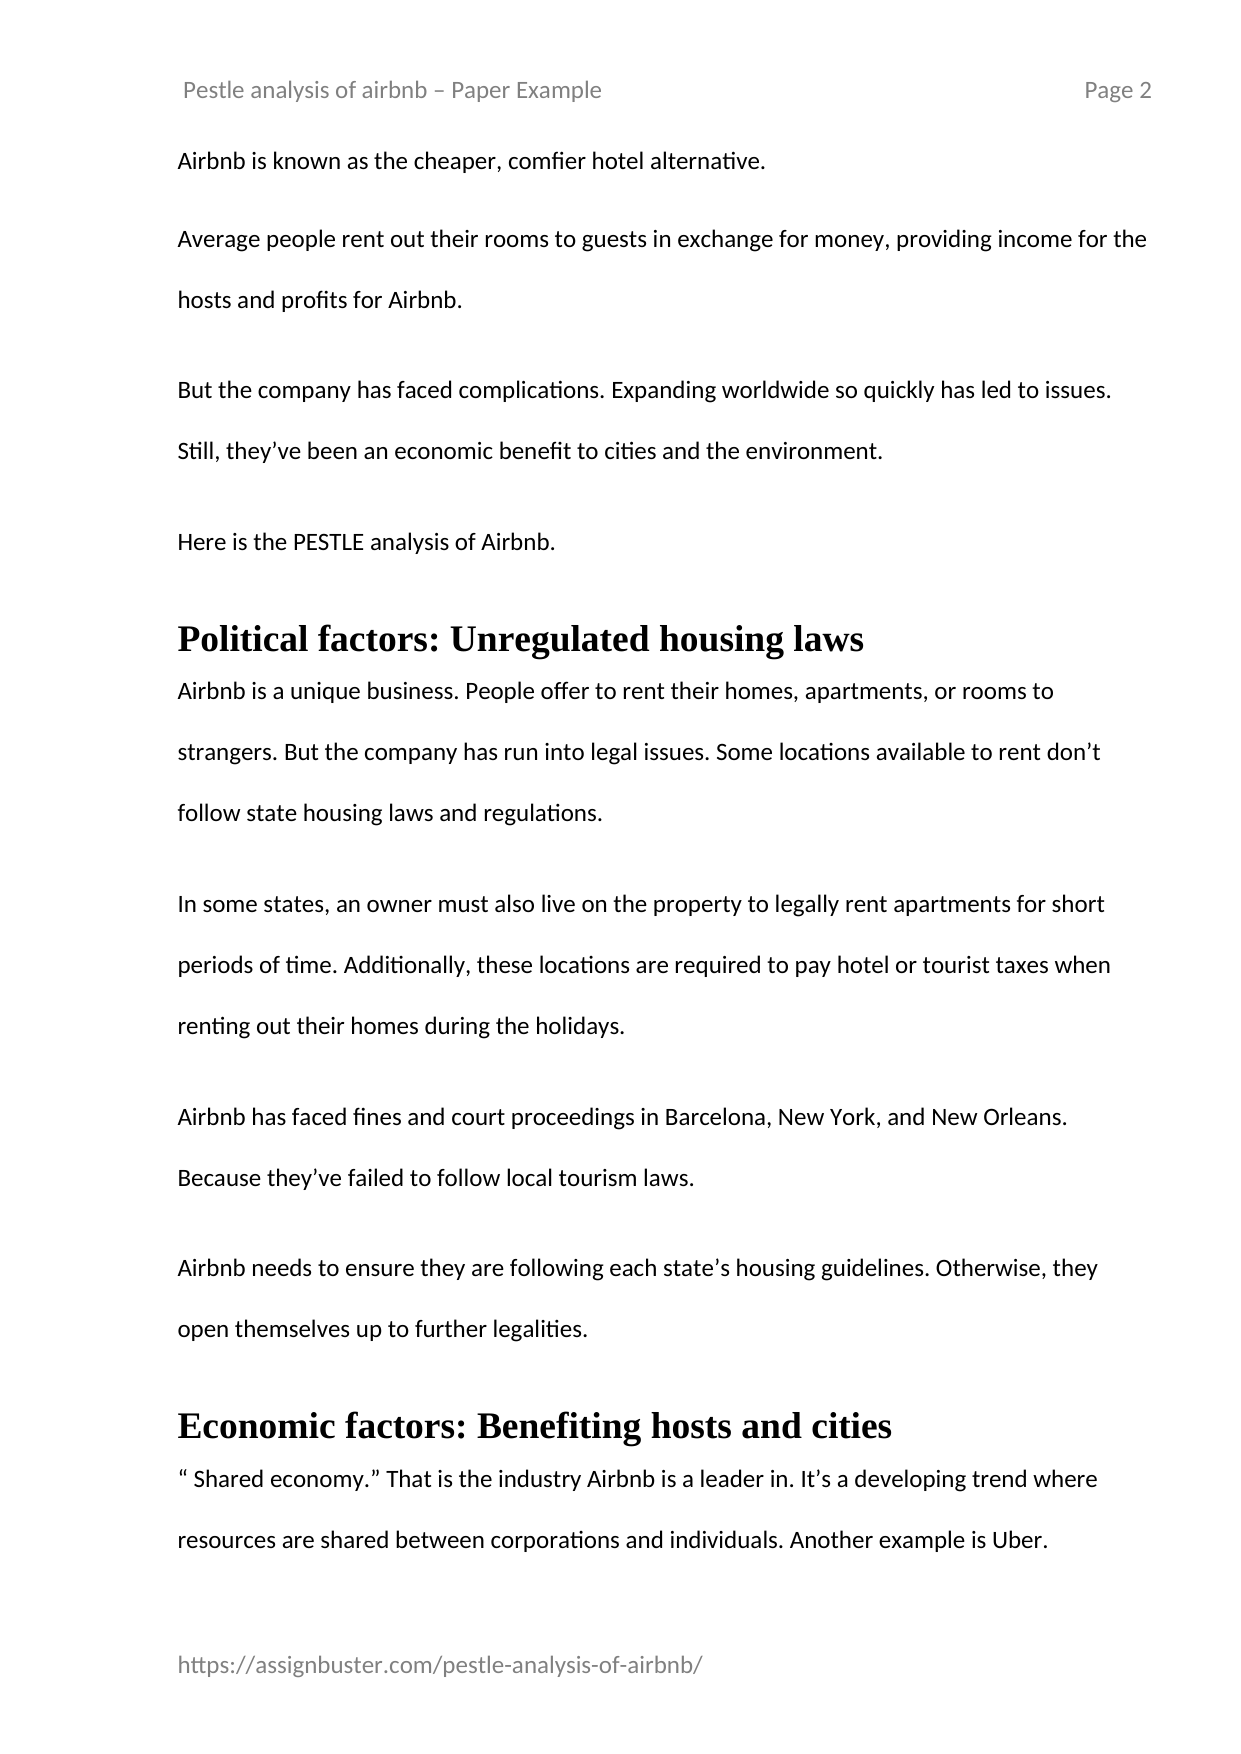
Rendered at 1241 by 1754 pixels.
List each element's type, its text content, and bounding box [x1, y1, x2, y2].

subtitle Economic factors: Benefiting hosts and cities [177, 1404, 1152, 1447]
text In some states, an owner must also live on the property to legally rent apartments for short periods of time. Additionally, these locations are required to pay hotel or tourist taxes when renting out their homes during the holidays. [177, 888, 1152, 1041]
subtitle Political factors: Unregulated housing laws [177, 616, 1152, 659]
text Airbnb is a unique business. People offer to rent their homes, apartments, or rooms to strangers. But the company has run into legal issues. Some locations available to rent don’t follow state housing laws and regulations. [177, 675, 1152, 828]
text Airbnb is known as the cheaper, comfier hotel alternative. [177, 145, 1152, 176]
text Average people rent out their rooms to guests in exchange for money, providing income for the hosts and profits for Airbnb. [177, 223, 1152, 314]
text But the company has faced complications. Expanding worldwide so quickly has led to issues. Still, they’ve been an economic benefit to cities and the environment. [177, 374, 1152, 466]
text Airbnb has faced fines and court proceedings in Barcelona, New York, and New Orleans. Because they’ve failed to follow local tourism laws. [177, 1101, 1152, 1192]
text Here is the PESTLE analysis of Airbnb. [177, 526, 1152, 556]
text “ Shared economy.” That is the industry Airbnb is a leader in. It’s a developing trend where resources are shared between corporations and individuals. Another example is Uber. [177, 1463, 1152, 1554]
text Airbnb needs to ensure they are following each state’s housing guidelines. Otherwise, they open themselves up to further legalities. [177, 1252, 1152, 1344]
